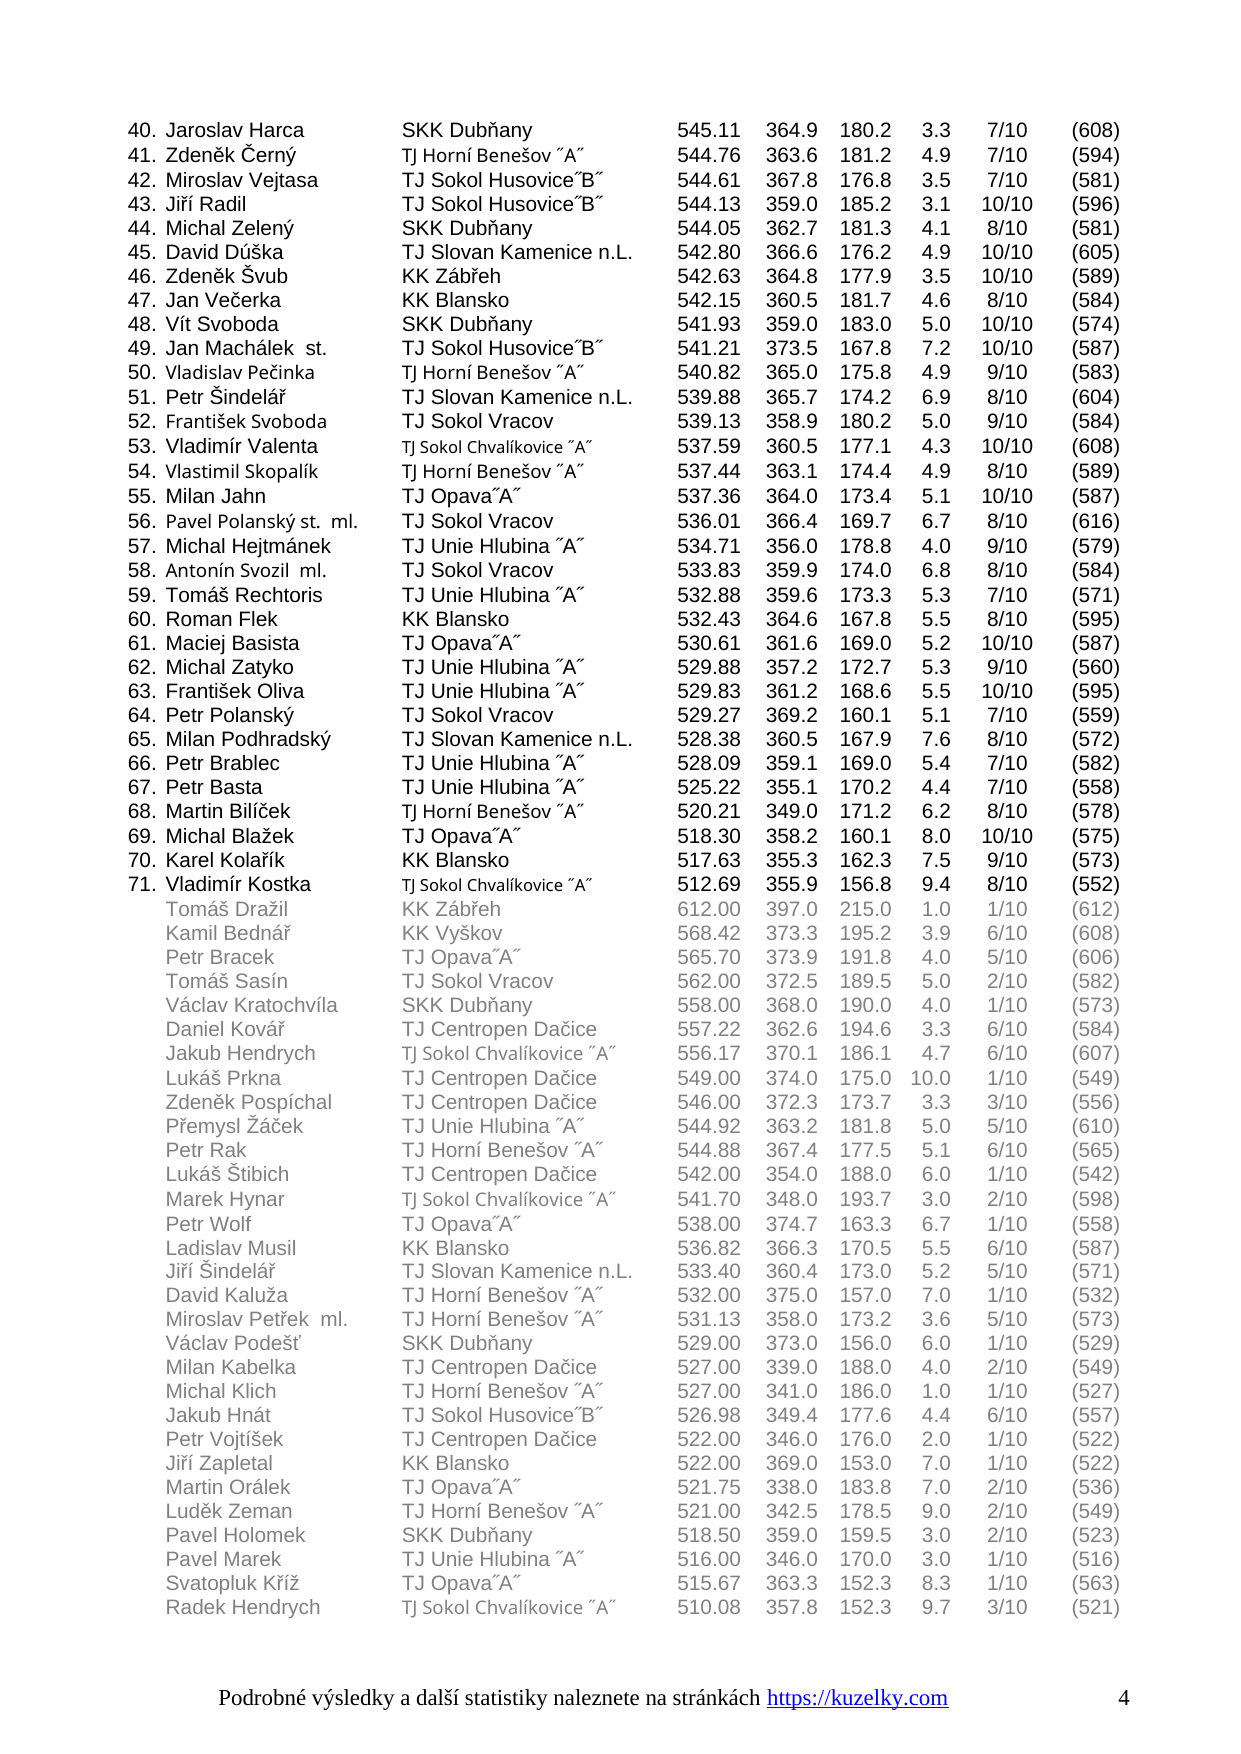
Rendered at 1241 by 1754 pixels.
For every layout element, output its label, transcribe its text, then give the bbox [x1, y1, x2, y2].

text Jiří Zapletal KK Blansko 522.00 369.0 153.0 7.0 1/10 (522) [106, 1451, 1134, 1475]
text 55. Milan Jahn TJ Opava˝A˝ 537.36 364.0 173.4 5.1 10/10 (587) [106, 484, 1134, 508]
text 53. Vladimír Valenta TJ Sokol Chvalíkovice ˝A˝ 537.59 360.5 177.1 4.3 10/10 (608) [106, 434, 1134, 459]
text 54. Vlastimil Skopalík TJ Horní Benešov ˝A˝ 537.44 363.1 174.4 4.9 8/10 (589) [106, 459, 1134, 484]
text 46. Zdeněk Švub KK Zábřeh 542.63 364.8 177.9 3.5 10/10 (589) [106, 263, 1134, 287]
text Martin Orálek TJ Opava˝A˝ 521.75 338.0 183.8 7.0 2/10 (536) [106, 1475, 1134, 1499]
text Ladislav Musil KK Blansko 536.82 366.3 170.5 5.5 6/10 (587) [106, 1235, 1134, 1259]
text Petr Rak TJ Horní Benešov ˝A˝ 544.88 367.4 177.5 5.1 6/10 (565) [106, 1138, 1134, 1162]
text Tomáš Dražil KK Zábřeh 612.00 397.0 215.0 1.0 1/10 (612) [106, 897, 1134, 921]
text Milan Kabelka TJ Centropen Dačice 527.00 339.0 188.0 4.0 2/10 (549) [106, 1355, 1134, 1379]
text Tomáš Sasín TJ Sokol Vracov 562.00 372.5 189.5 5.0 2/10 (582) [106, 969, 1134, 993]
text Pavel Holomek SKK Dubňany 518.50 359.0 159.5 3.0 2/10 (523) [106, 1523, 1134, 1547]
text Michal Klich TJ Horní Benešov ˝A˝ 527.00 341.0 186.0 1.0 1/10 (527) [106, 1379, 1134, 1403]
text 60. Roman Flek KK Blansko 532.43 364.6 167.8 5.5 8/10 (595) [106, 607, 1134, 631]
text David Kaluža TJ Horní Benešov ˝A˝ 532.00 375.0 157.0 7.0 1/10 (532) [106, 1283, 1134, 1307]
text 68. Martin Bilíček TJ Horní Benešov ˝A˝ 520.21 349.0 171.2 6.2 8/10 (578) [106, 799, 1134, 824]
text 59. Tomáš Rechtoris TJ Unie Hlubina ˝A˝ 532.88 359.6 173.3 5.3 7/10 (571) [106, 583, 1134, 607]
text 40. Jaroslav Harca SKK Dubňany 545.11 364.9 180.2 3.3 7/10 (608) [106, 118, 1134, 142]
text 50. Vladislav Pečinka TJ Horní Benešov ˝A˝ 540.82 365.0 175.8 4.9 9/10 (583) [106, 359, 1134, 385]
text 71. Vladimír Kostka TJ Sokol Chvalíkovice ˝A˝ 512.69 355.9 156.8 9.4 8/10 (552) [106, 872, 1134, 897]
text Marek Hynar TJ Sokol Chvalíkovice ˝A˝ 541.70 348.0 193.7 3.0 2/10 (598) [106, 1186, 1134, 1211]
text Zdeněk Pospíchal TJ Centropen Dačice 546.00 372.3 173.7 3.3 3/10 (556) [106, 1090, 1134, 1114]
text 64. Petr Polanský TJ Sokol Vracov 529.27 369.2 160.1 5.1 7/10 (559) [106, 703, 1134, 727]
text 70. Karel Kolařík KK Blansko 517.63 355.3 162.3 7.5 9/10 (573) [106, 848, 1134, 872]
text Jiří Šindelář TJ Slovan Kamenice n.L. 533.40 360.4 173.0 5.2 5/10 (571) [106, 1259, 1134, 1283]
text 49. Jan Machálek st. TJ Sokol Husovice˝B˝ 541.21 373.5 167.8 7.2 10/10 (587) [106, 335, 1134, 359]
text Radek Hendrych TJ Sokol Chvalíkovice ˝A˝ 510.08 357.8 152.3 9.7 3/10 (521) [106, 1595, 1134, 1620]
text Svatopluk Kříž TJ Opava˝A˝ 515.67 363.3 152.3 8.3 1/10 (563) [106, 1571, 1134, 1595]
text 67. Petr Basta TJ Unie Hlubina ˝A˝ 525.22 355.1 170.2 4.4 7/10 (558) [106, 775, 1134, 799]
text Lukáš Štibich TJ Centropen Dačice 542.00 354.0 188.0 6.0 1/10 (542) [106, 1162, 1134, 1186]
text 56. Pavel Polanský st. ml. TJ Sokol Vracov 536.01 366.4 169.7 6.7 8/10 (616) [106, 508, 1134, 534]
text 58. Antonín Svozil ml. TJ Sokol Vracov 533.83 359.9 174.0 6.8 8/10 (584) [106, 558, 1134, 583]
text Petr Wolf TJ Opava˝A˝ 538.00 374.7 163.3 6.7 1/10 (558) [106, 1211, 1134, 1235]
text 69. Michal Blažek TJ Opava˝A˝ 518.30 358.2 160.1 8.0 10/10 (575) [106, 824, 1134, 848]
text 65. Milan Podhradský TJ Slovan Kamenice n.L. 528.38 360.5 167.9 7.6 8/10 (572) [106, 727, 1134, 751]
text Miroslav Petřek ml. TJ Horní Benešov ˝A˝ 531.13 358.0 173.2 3.6 5/10 (573) [106, 1307, 1134, 1331]
text Kamil Bednář KK Vyškov 568.42 373.3 195.2 3.9 6/10 (608) [106, 921, 1134, 945]
text Přemysl Žáček TJ Unie Hlubina ˝A˝ 544.92 363.2 181.8 5.0 5/10 (610) [106, 1114, 1134, 1138]
text 45. David Dúška TJ Slovan Kamenice n.L. 542.80 366.6 176.2 4.9 10/10 (605) [106, 239, 1134, 263]
text 48. Vít Svoboda SKK Dubňany 541.93 359.0 183.0 5.0 10/10 (574) [106, 311, 1134, 335]
text 62. Michal Zatyko TJ Unie Hlubina ˝A˝ 529.88 357.2 172.7 5.3 9/10 (560) [106, 655, 1134, 679]
text 66. Petr Brablec TJ Unie Hlubina ˝A˝ 528.09 359.1 169.0 5.4 7/10 (582) [106, 751, 1134, 775]
text 43. Jiří Radil TJ Sokol Husovice˝B˝ 544.13 359.0 185.2 3.1 10/10 (596) [106, 192, 1134, 216]
text Jakub Hnát TJ Sokol Husovice˝B˝ 526.98 349.4 177.6 4.4 6/10 (557) [106, 1403, 1134, 1427]
text 51. Petr Šindelář TJ Slovan Kamenice n.L. 539.88 365.7 174.2 6.9 8/10 (604) [106, 385, 1134, 409]
text 42. Miroslav Vejtasa TJ Sokol Husovice˝B˝ 544.61 367.8 176.8 3.5 7/10 (581) [106, 168, 1134, 192]
text Petr Vojtíšek TJ Centropen Dačice 522.00 346.0 176.0 2.0 1/10 (522) [106, 1427, 1134, 1451]
text Václav Podešť SKK Dubňany 529.00 373.0 156.0 6.0 1/10 (529) [106, 1331, 1134, 1355]
text 47. Jan Večerka KK Blansko 542.15 360.5 181.7 4.6 8/10 (584) [106, 287, 1134, 311]
text Petr Bracek TJ Opava˝A˝ 565.70 373.9 191.8 4.0 5/10 (606) [106, 945, 1134, 969]
text 52. František Svoboda TJ Sokol Vracov 539.13 358.9 180.2 5.0 9/10 (584) [106, 409, 1134, 434]
text Jakub Hendrych TJ Sokol Chvalíkovice ˝A˝ 556.17 370.1 186.1 4.7 6/10 (607) [106, 1041, 1134, 1066]
text 41. Zdeněk Černý TJ Horní Benešov ˝A˝ 544.76 363.6 181.2 4.9 7/10 (594) [106, 142, 1134, 168]
text Václav Kratochvíla SKK Dubňany 558.00 368.0 190.0 4.0 1/10 (573) [106, 993, 1134, 1017]
text Luděk Zeman TJ Horní Benešov ˝A˝ 521.00 342.5 178.5 9.0 2/10 (549) [106, 1499, 1134, 1523]
text 61. Maciej Basista TJ Opava˝A˝ 530.61 361.6 169.0 5.2 10/10 (587) [106, 631, 1134, 655]
text 63. František Oliva TJ Unie Hlubina ˝A˝ 529.83 361.2 168.6 5.5 10/10 (595) [106, 679, 1134, 703]
text Daniel Kovář TJ Centropen Dačice 557.22 362.6 194.6 3.3 6/10 (584) [106, 1017, 1134, 1041]
text Lukáš Prkna TJ Centropen Dačice 549.00 374.0 175.0 10.0 1/10 (549) [106, 1066, 1134, 1090]
text 57. Michal Hejtmánek TJ Unie Hlubina ˝A˝ 534.71 356.0 178.8 4.0 9/10 (579) [106, 534, 1134, 558]
text Pavel Marek TJ Unie Hlubina ˝A˝ 516.00 346.0 170.0 3.0 1/10 (516) [106, 1547, 1134, 1571]
text 44. Michal Zelený SKK Dubňany 544.05 362.7 181.3 4.1 8/10 (581) [106, 216, 1134, 239]
